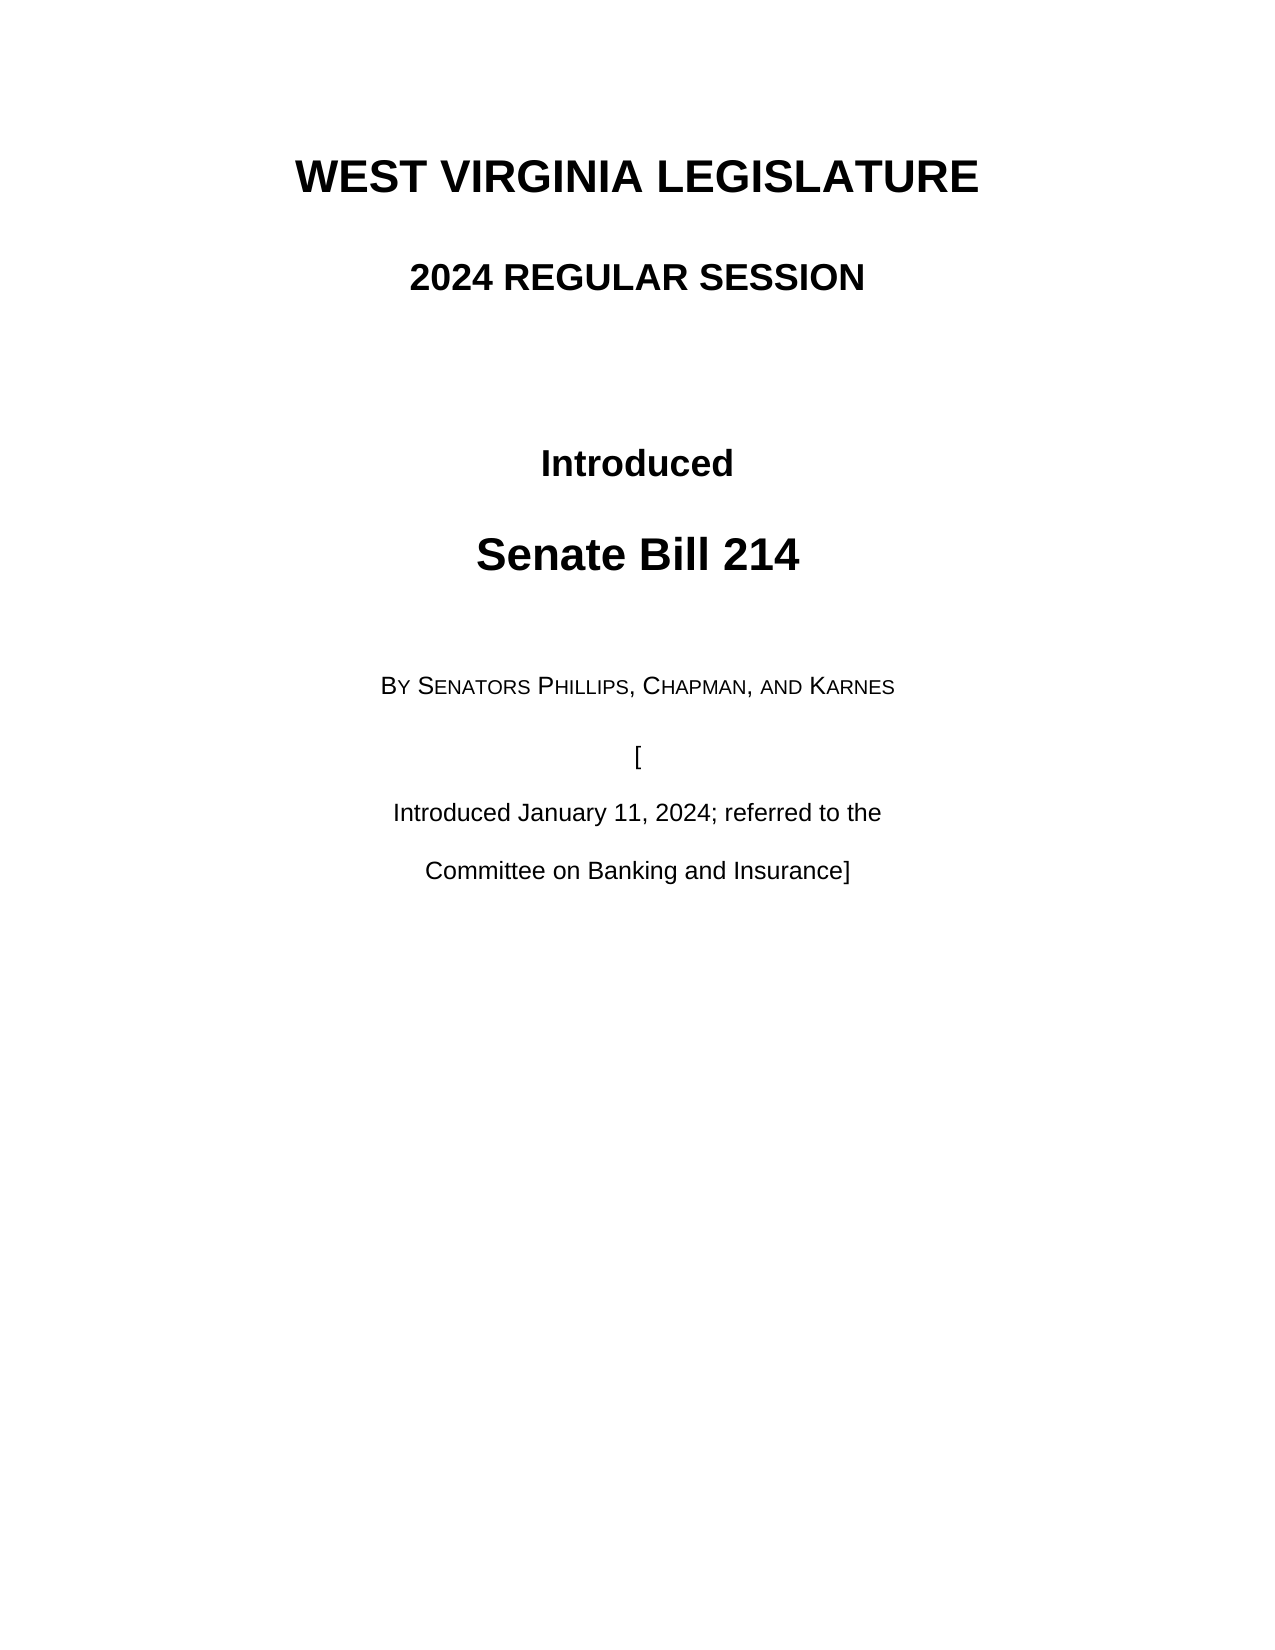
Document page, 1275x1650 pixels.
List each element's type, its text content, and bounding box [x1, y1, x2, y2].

text [] [337, 741, 937, 884]
title WEST virginia legislature [150, 150, 1125, 203]
text By [337, 671, 937, 699]
text Bill [150, 528, 1125, 581]
title 2024 regular session [150, 255, 1125, 298]
